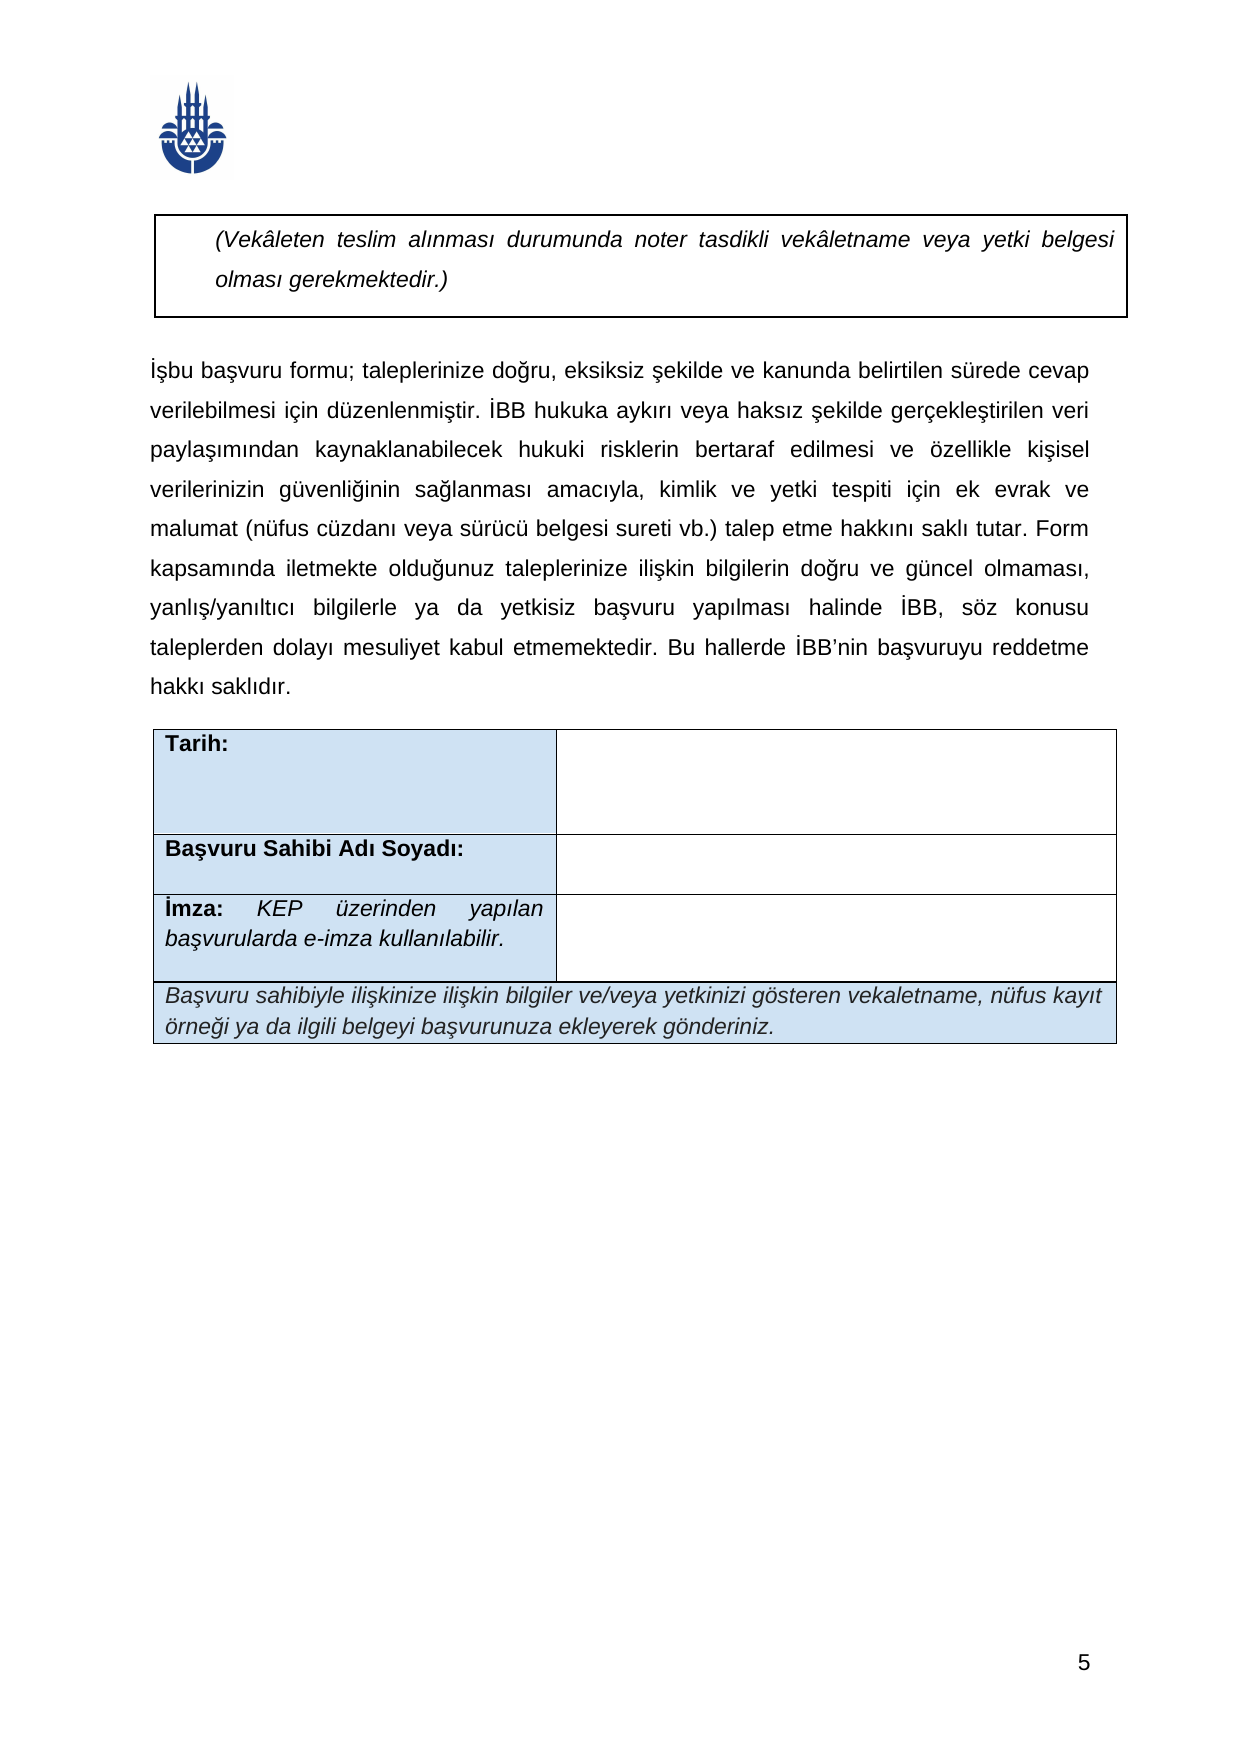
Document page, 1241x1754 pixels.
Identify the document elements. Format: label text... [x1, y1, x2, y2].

table_header Tarih: [154, 730, 556, 833]
table_cell [557, 835, 1116, 894]
text İşbu başvuru formu; taleplerinize doğru, eksiksiz şekilde ve kanunda belirtilen sürede cevap verilebilmesi için düzenlenmiştir. İBB hukuka aykırı veya haksız şekilde gerçekleştirilen veri paylaşımından kaynaklanabilecek hukuki risklerin bertaraf edilmesi ve özellikle kişisel verilerinizin güvenliğinin sağlanması amacıyla, kimlik ve yetki tespiti için ek evrak ve malumat (nüfus cüzdanı veya sürücü belgesi sureti vb.) talep etme hakkını saklı tutar. Form kapsamında iletmekte olduğunuz taleplerinize ilişkin bilgilerin doğru ve güncel olmaması, yanlış/yanıltıcı bilgilerle ya da yetkisiz başvuru yapılması halinde İBB, söz konusu taleplerden dolayı mesuliyet kabul etmemektedir. Bu hallerde İBB’nin başvuruyu reddetme hakkı saklıdır. [150, 357, 1090, 699]
table_cell Başvuru sahibiyle ilişkinize ilişkin bilgiler ve/veya yetkinizi gösteren vekaletname, nüfus kayıt örneği ya da ilgili belgeyi başvurunuza ekleyerek gönderiniz. [154, 983, 1116, 1043]
picture [150, 75, 235, 180]
table_cell [557, 895, 1116, 981]
table_header [557, 730, 1116, 833]
table_cell Başvuru Sahibi Adı Soyadı: [154, 835, 556, 894]
table_cell İmza: KEP üzerinden yapılan başvurularda e-imza kullanılabilir. [154, 895, 556, 981]
